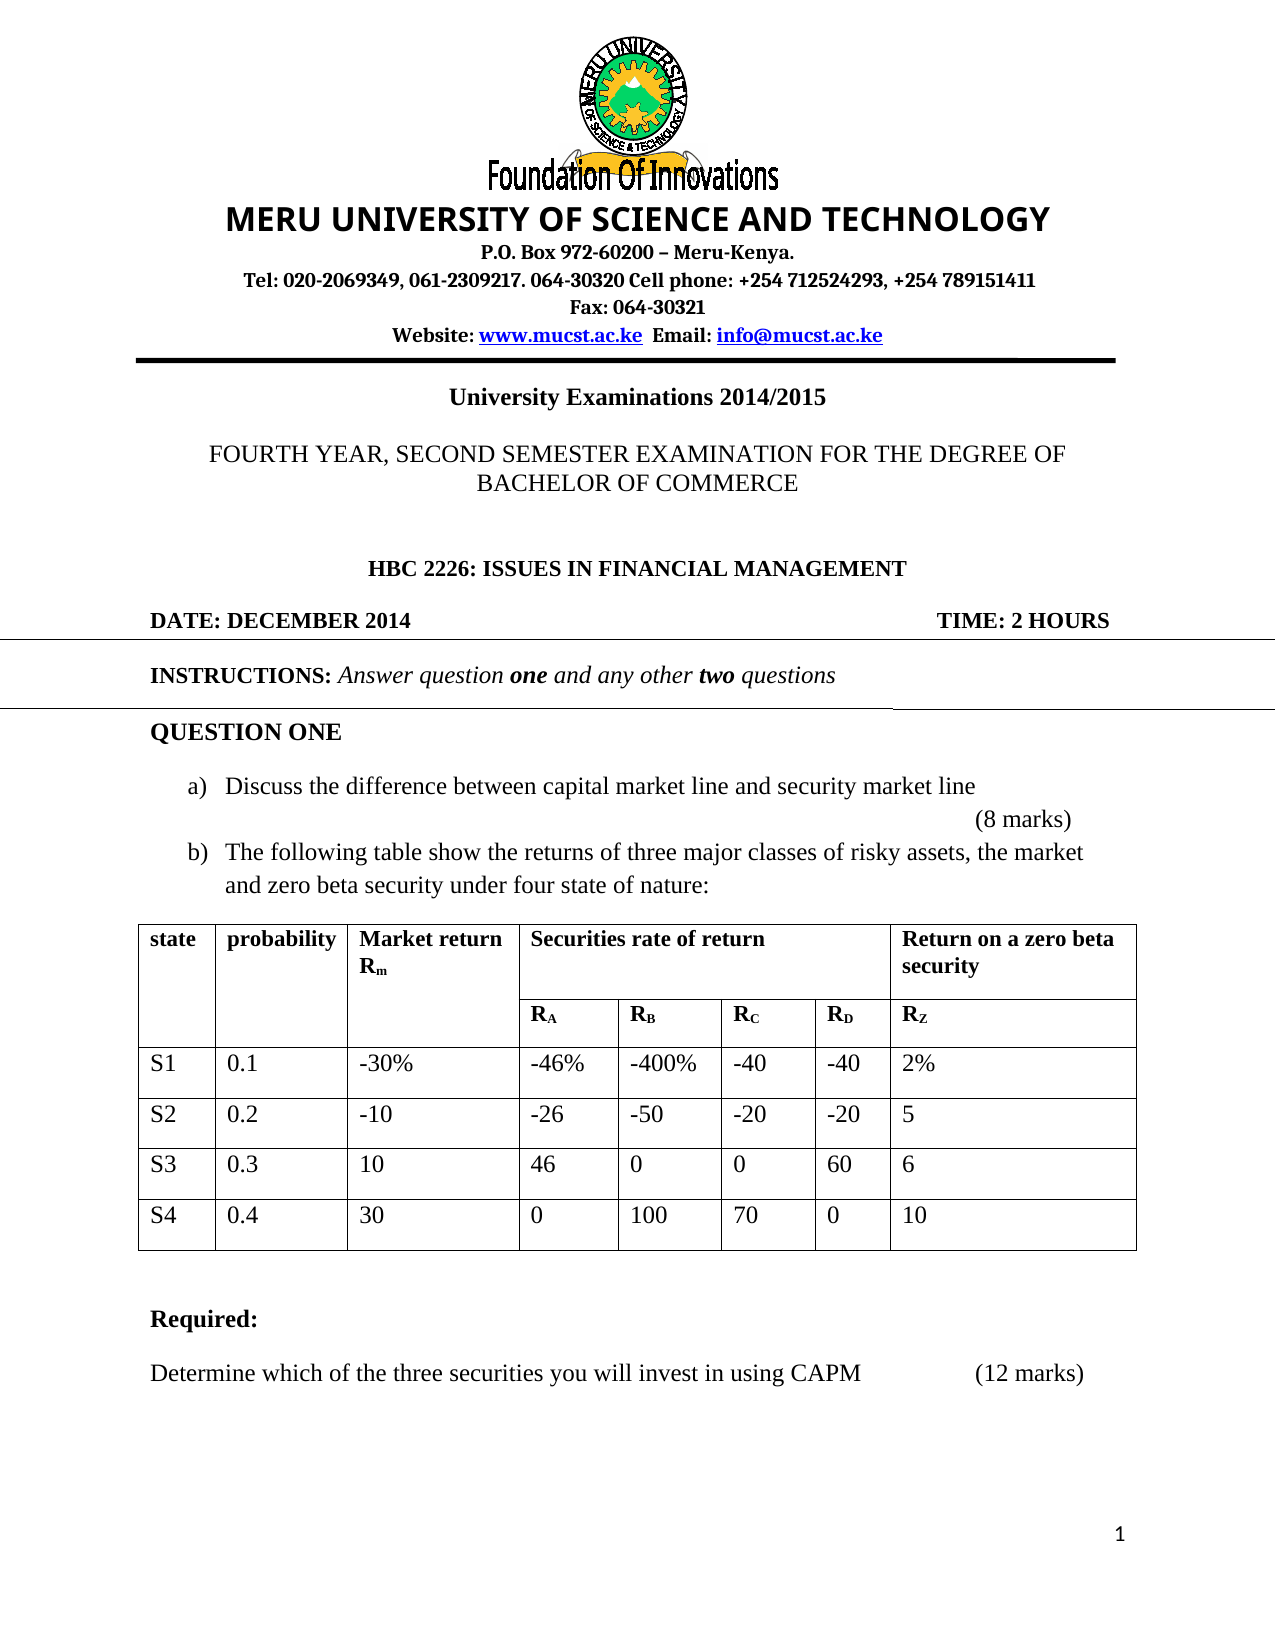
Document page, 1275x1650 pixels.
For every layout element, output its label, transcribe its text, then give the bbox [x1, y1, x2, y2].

text FOURTH YEAR, SECOND SEMESTER EXAMINATION FOR THE DEGREE OF BACHELOR OF COMMERCE [150, 439, 1125, 497]
table_cell RD [816, 1000, 890, 1047]
table_cell 10 [348, 1149, 519, 1199]
text Fax: 064-30321 [150, 296, 1125, 320]
table_header Return on a zero beta security [891, 925, 1136, 999]
picture [643, 143, 708, 185]
table_cell -20 [816, 1099, 890, 1148]
table_cell -40 [816, 1048, 890, 1098]
picture [634, 175, 638, 185]
table_cell 0.2 [216, 1099, 347, 1148]
table_cell S2 [139, 1099, 215, 1148]
text Website: www.mucst.ac.ke Email: info@mucst.ac.ke [150, 323, 1125, 347]
table_cell -10 [348, 1099, 519, 1148]
table_cell -30% [348, 1048, 519, 1098]
picture [587, 173, 593, 185]
text Determine which of the three securities you will invest in using CAPM (12 marks) [150, 1358, 1125, 1387]
table_header probability [216, 925, 347, 1047]
picture [602, 172, 607, 185]
table_header state [139, 925, 215, 1047]
text University Examinations 2014/2015 [150, 382, 1125, 411]
table_cell -400% [619, 1048, 721, 1098]
picture [677, 175, 682, 185]
picture [558, 171, 565, 177]
table_cell RA [520, 1000, 618, 1047]
text INSTRUCTIONS: Answer question one and any other two questions [150, 660, 1125, 689]
text P.O. Box 972-60200 – Meru-Kenya. [150, 241, 1125, 265]
table_cell 0 [619, 1149, 721, 1199]
picture [604, 143, 656, 154]
table_cell 30 [348, 1200, 519, 1249]
table_cell RC [722, 1000, 815, 1047]
table_cell 60 [816, 1149, 890, 1199]
table_cell -46% [520, 1048, 618, 1098]
list Discuss the difference between capital market line and security market line [187, 771, 1125, 800]
table_cell 70 [722, 1200, 815, 1249]
table_cell 5 [891, 1099, 1136, 1148]
table_cell S4 [139, 1200, 215, 1249]
table_header Market return Rm [348, 925, 519, 1047]
picture [690, 171, 697, 185]
table_cell S3 [139, 1149, 215, 1199]
picture [641, 173, 652, 185]
table_cell 46 [520, 1149, 618, 1199]
table_cell 0.1 [216, 1048, 347, 1098]
list (8 marks) [900, 804, 1125, 833]
table_cell S1 [139, 1048, 215, 1098]
text QUESTION ONE [150, 717, 1125, 746]
picture [558, 143, 640, 185]
picture [622, 174, 632, 185]
text Tel: 020-2069349, 061-2309217. 064-30320 Cell phone: +254 712524293, +254 789151411 [150, 268, 1125, 292]
picture [662, 171, 668, 185]
table_cell -26 [520, 1099, 618, 1148]
text Required: [150, 1304, 1125, 1333]
picture [610, 173, 620, 185]
text DATE: DECEMBER 2014 TIME: 2 HOURS [150, 607, 1125, 634]
table_cell 0.3 [216, 1149, 347, 1199]
table_header Securities rate of return [520, 925, 890, 999]
table_cell 0 [816, 1200, 890, 1249]
table_cell RZ [891, 1000, 1136, 1047]
table_cell 0 [520, 1200, 618, 1249]
table_cell 10 [891, 1200, 1136, 1249]
list The following table show the returns of three major classes of risky assets, the market and zero beta security under four state of nature: [187, 837, 1125, 899]
text MERU UNIVERSITY OF SCIENCE AND TECHNOLOGY [150, 195, 1125, 241]
table_cell RB [619, 1000, 721, 1047]
table_cell 0.4 [216, 1200, 347, 1249]
table_cell -40 [722, 1048, 815, 1098]
table_cell 6 [891, 1149, 1136, 1199]
table_cell -50 [619, 1099, 721, 1148]
table_cell 100 [619, 1200, 721, 1249]
table_cell 0 [722, 1149, 815, 1199]
text HBC 2226: ISSUES IN FINANCIAL MANAGEMENT [150, 554, 1125, 581]
table_cell -20 [722, 1099, 815, 1148]
table_cell 2% [891, 1048, 1136, 1098]
